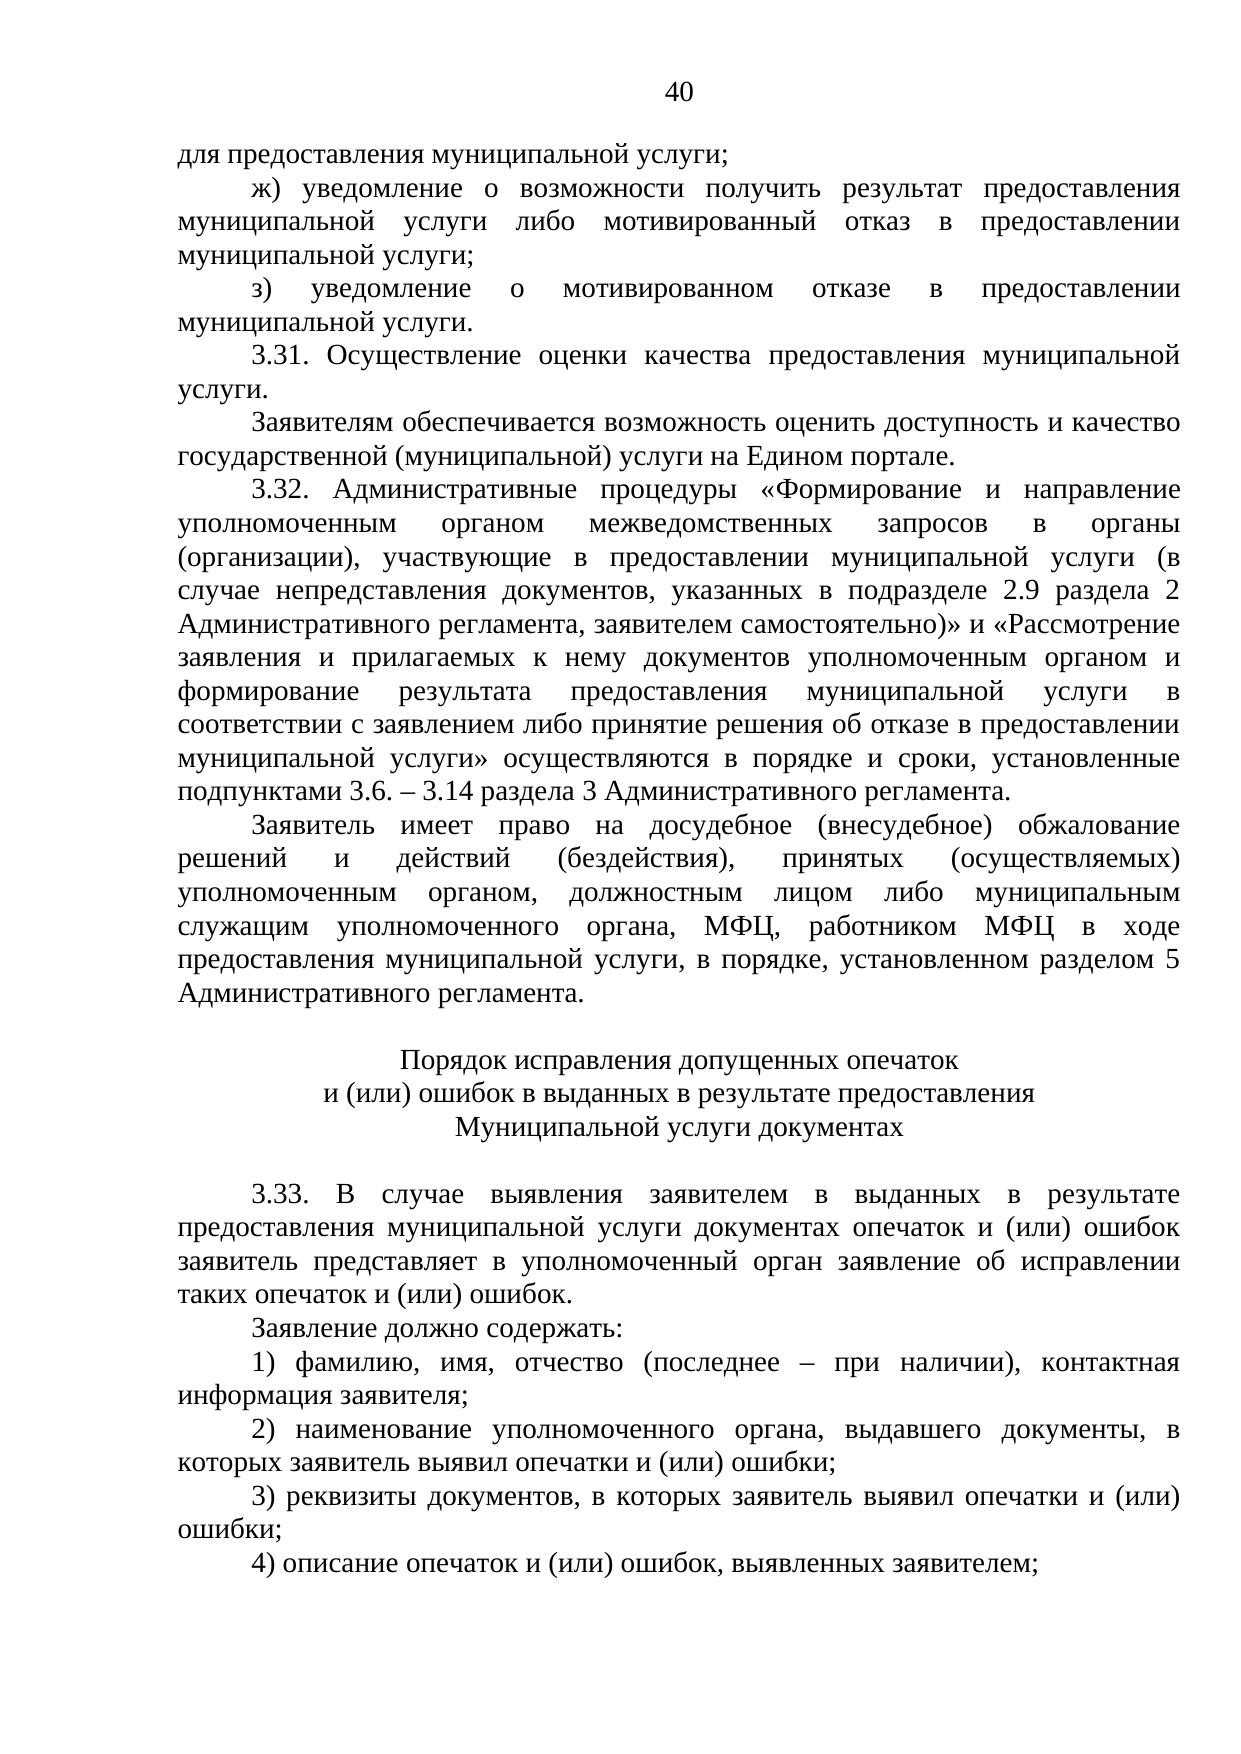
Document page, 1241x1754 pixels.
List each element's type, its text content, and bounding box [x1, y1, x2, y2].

text 3.33. В случае выявления заявителем в выданных в результате предоставления муниципальной услуги документах опечаток и (или) ошибок заявитель представляет в уполномоченный орган заявление об исправлении таких опечаток и (или) ошибок. [177, 1176, 1181, 1310]
text и (или) ошибок в выданных в результате предоставления [177, 1075, 1181, 1109]
text Заявителям обеспечивается возможность оценить доступность и качество государственной (муниципальной) услуги на Едином портале. [177, 404, 1181, 472]
text 3) реквизиты документов, в которых заявитель выявил опечатки и (или) ошибки; [177, 1478, 1181, 1545]
text 1) фамилию, имя, отчество (последнее – при наличии), контактная информация заявителя; [177, 1344, 1181, 1411]
text 3.32. Административные процедуры «Формирование и направление уполномоченным органом межведомственных запросов в органы (организации), участвующие в предоставлении муниципальной услуги (в случае непредставления документов, указанных в подразделе 2.9 раздела 2 Административного регламента, заявителем самостоятельно)» и «Рассмотрение заявления и прилагаемых к нему документов уполномоченным органом и формирование результата предоставления муниципальной услуги в соответствии с заявлением либо принятие решения об отказе в предоставлении муниципальной услуги» осуществляются в порядке и сроки, установленные подпунктами 3.6. – 3.14 раздела 3 Административного регламента. [177, 472, 1181, 807]
text Заявитель имеет право на досудебное (внесудебное) обжалование решений и действий (бездействия), принятых (осуществляемых) уполномоченным органом, должностным лицом либо муниципальным служащим уполномоченного органа, МФЦ, работником МФЦ в ходе предоставления муниципальной услуги, в порядке, установленном разделом 5 Административного регламента. [177, 807, 1181, 1008]
text Заявление должно содержать: [177, 1310, 1181, 1344]
text 3.31. Осуществление оценки качества предоставления муниципальной услуги. [177, 337, 1181, 404]
text Порядок исправления допущенных опечаток [177, 1042, 1181, 1075]
text Муниципальной услуги документах [177, 1109, 1181, 1142]
text ж) уведомление о возможности получить результат предоставления муниципальной услуги либо мотивированный отказ в предоставлении муниципальной услуги; [177, 170, 1181, 270]
text з) уведомление о мотивированном отказе в предоставлении муниципальной услуги. [177, 270, 1181, 337]
text 2) наименование уполномоченного органа, выдавшего документы, в которых заявитель выявил опечатки и (или) ошибки; [177, 1411, 1181, 1478]
text 4) описание опечаток и (или) ошибок, выявленных заявителем; [177, 1545, 1181, 1578]
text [177, 136, 1181, 170]
